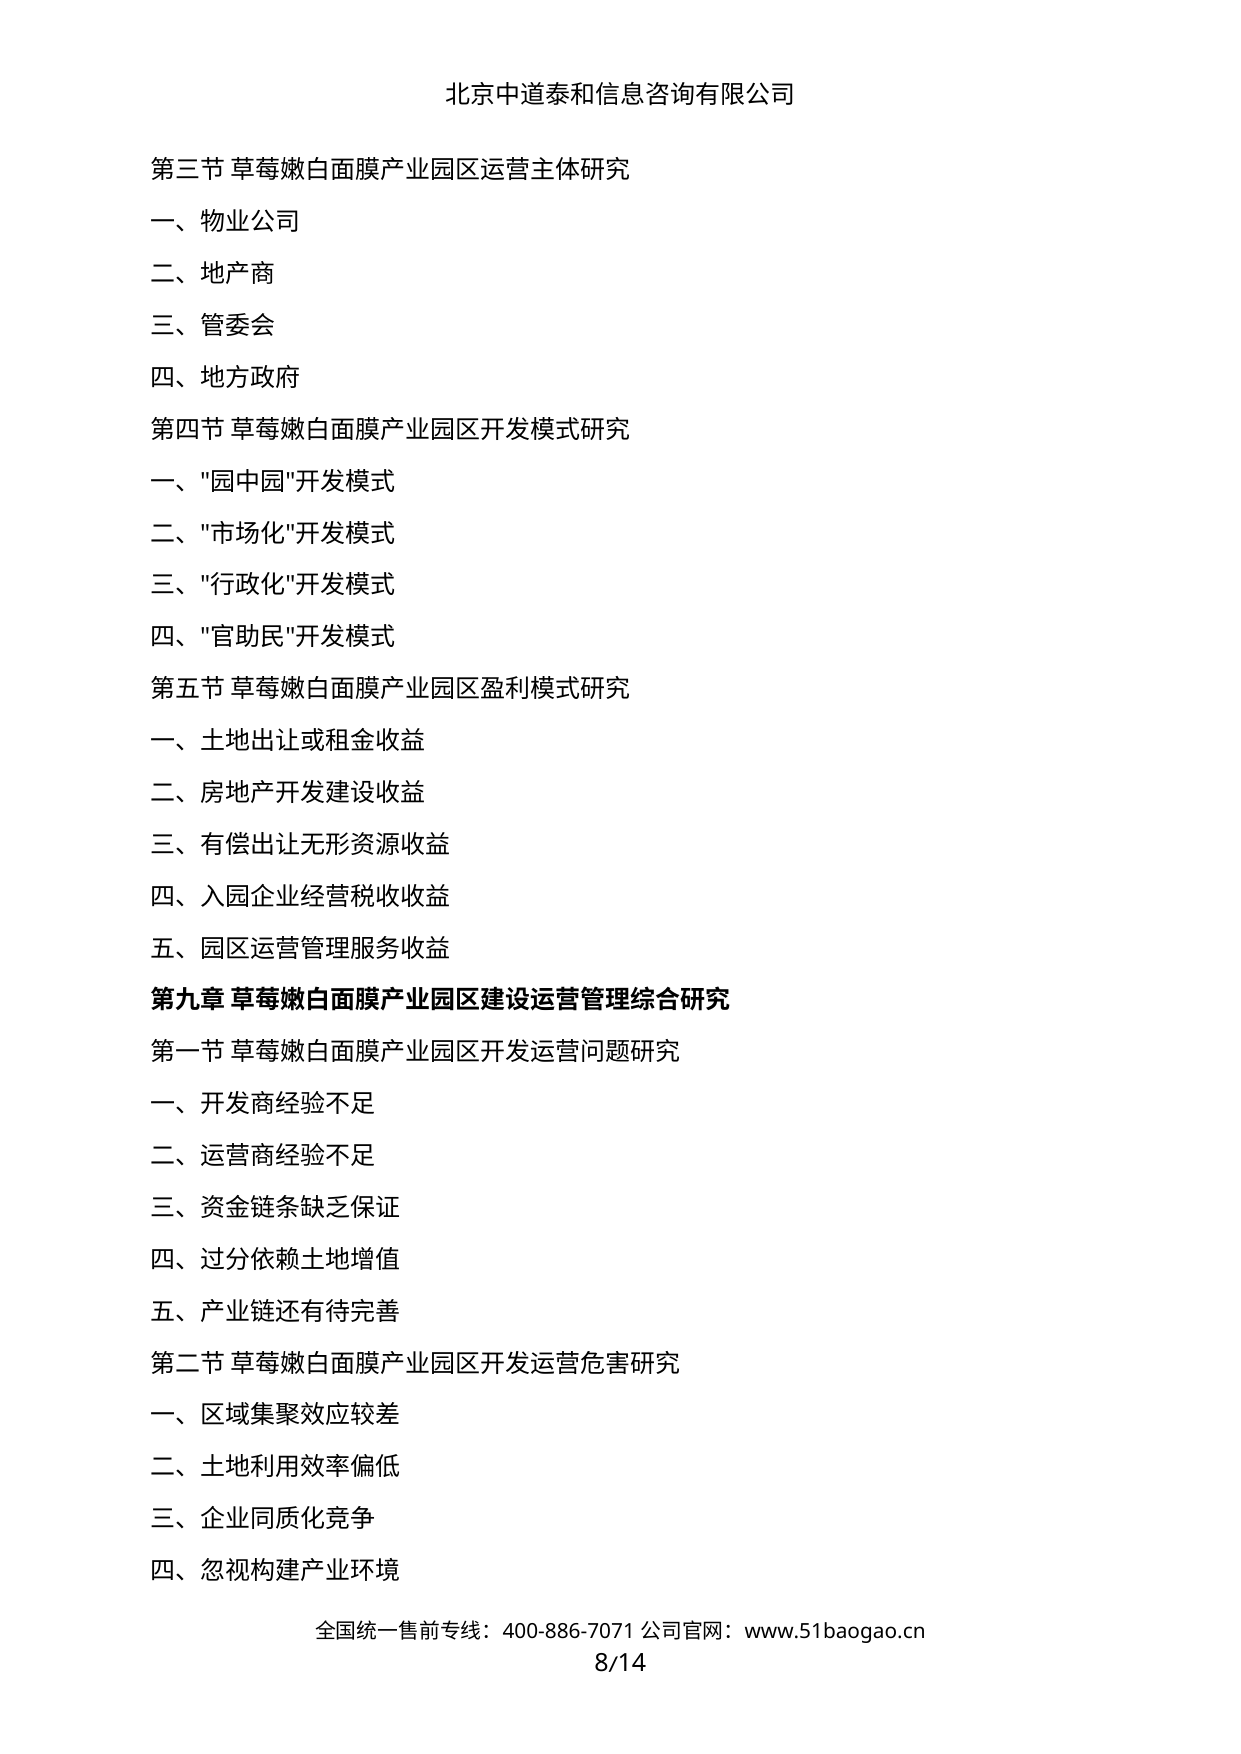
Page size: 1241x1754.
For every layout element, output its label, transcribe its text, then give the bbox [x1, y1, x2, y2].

text 五、园区运营管理服务收益 [150, 928, 1090, 964]
text 一、土地出让或租金收益 [150, 721, 1090, 757]
text 四、"官助民"开发模式 [150, 617, 1090, 653]
text 一、开发商经验不足 [150, 1084, 1090, 1120]
text 一、"园中园"开发模式 [150, 461, 1090, 497]
text 三、管委会 [150, 306, 1090, 342]
text 一、区域集聚效应较差 [150, 1395, 1090, 1431]
text 三、"行政化"开发模式 [150, 565, 1090, 601]
text 三、资金链条缺乏保证 [150, 1187, 1090, 1224]
text 第九章 草莓嫩白面膜产业园区建设运营管理综合研究 [150, 980, 1090, 1016]
text 四、地方政府 [150, 357, 1090, 394]
text 第三节 草莓嫩白面膜产业园区运营主体研究 [150, 150, 1090, 186]
text 一、物业公司 [150, 202, 1090, 238]
text 二、运营商经验不足 [150, 1136, 1090, 1172]
text 三、企业同质化竞争 [150, 1499, 1090, 1535]
text 三、有偿出让无形资源收益 [150, 824, 1090, 861]
text 五、产业链还有待完善 [150, 1291, 1090, 1327]
text 四、忽视构建产业环境 [150, 1551, 1090, 1587]
text 四、入园企业经营税收收益 [150, 876, 1090, 912]
text 第五节 草莓嫩白面膜产业园区盈利模式研究 [150, 669, 1090, 705]
text 二、土地利用效率偏低 [150, 1447, 1090, 1483]
text 第二节 草莓嫩白面膜产业园区开发运营危害研究 [150, 1343, 1090, 1379]
text 四、过分依赖土地增值 [150, 1239, 1090, 1276]
text 二、"市场化"开发模式 [150, 513, 1090, 549]
text 第四节 草莓嫩白面膜产业园区开发模式研究 [150, 409, 1090, 446]
text 二、房地产开发建设收益 [150, 772, 1090, 809]
text 二、地产商 [150, 254, 1090, 290]
text 第一节 草莓嫩白面膜产业园区开发运营问题研究 [150, 1032, 1090, 1068]
